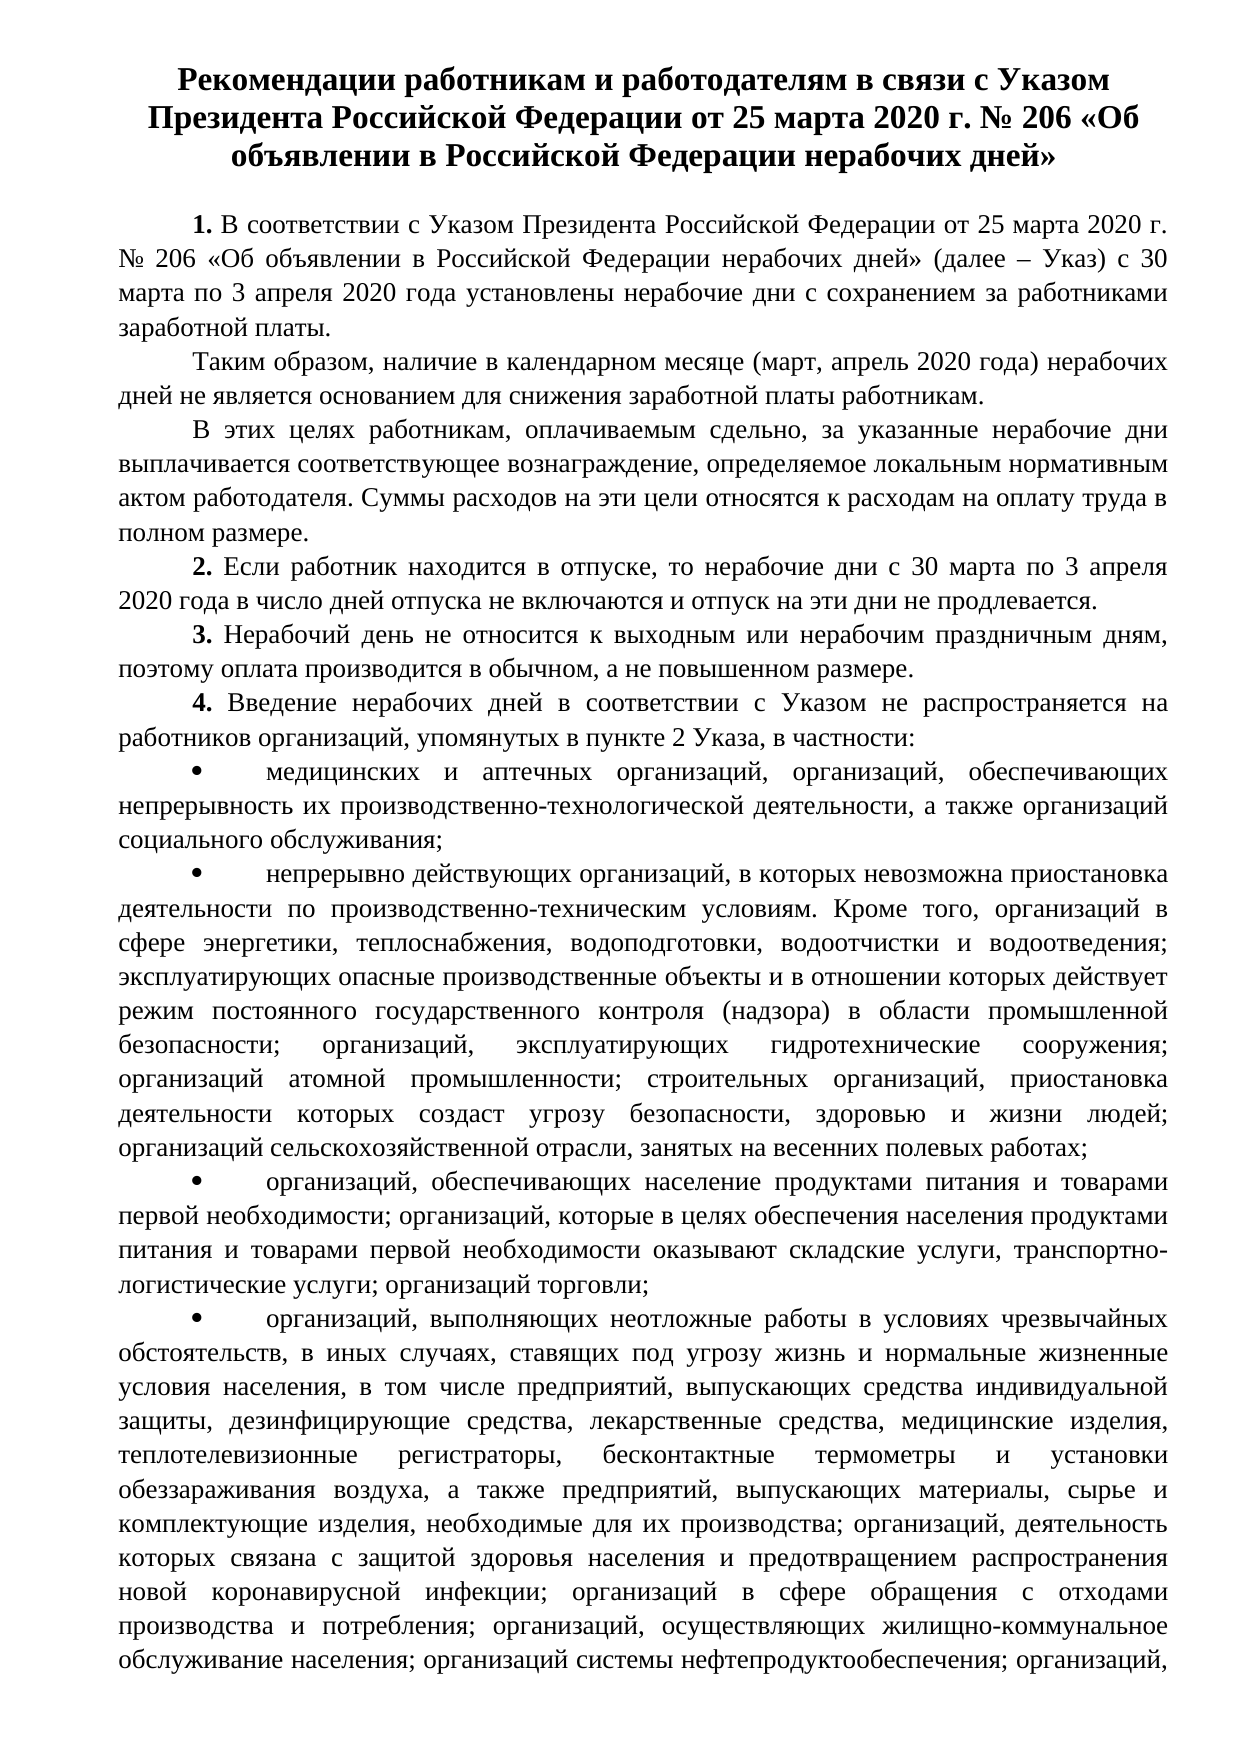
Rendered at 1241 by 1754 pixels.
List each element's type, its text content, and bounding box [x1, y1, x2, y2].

list медицинских и аптечных организаций, организаций, обеспечивающих непрерывность их производственно-технологической деятельности, а также организаций социального обслуживания; [118, 755, 1169, 854]
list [118, 1302, 1169, 1675]
text 2. Если работник находится в отпуске, то нерабочие дни с 30 марта по 3 апреля 2020 года в число дней отпуска не включаются и отпуск на эти дни не продлевается. [118, 550, 1169, 615]
text Рекомендации работникам и работодателям в связи с Указом Президента Российской Федерации от 25 марта 2020 г. № 206 «Об объявлении в Российской Федерации нерабочих дней» [118, 59, 1169, 174]
list организаций, обеспечивающих население продуктами питания и товарами первой необходимости; организаций, которые в целях обеспечения населения продуктами питания и товарами первой необходимости оказывают складские услуги, транспортно-логистические услуги; организаций торговли; [118, 1165, 1169, 1299]
text Таким образом, наличие в календарном месяце (март, апрель 2020 года) нерабочих дней не является основанием для снижения заработной платы работникам. [118, 345, 1169, 410]
text 1. В соответствии с Указом Президента Российской Федерации от 25 марта 2020 г. № 206 «Об объявлении в Российской Федерации нерабочих дней» (далее – Указ) с 30 марта по 3 апреля 2020 года установлены нерабочие дни с сохранением за работниками заработной платы. [118, 208, 1169, 342]
text 3. Нерабочий день не относится к выходным или нерабочим праздничным дням, поэтому оплата производится в обычном, а не повышенном размере. [118, 618, 1169, 683]
text В этих целях работникам, оплачиваемым сдельно, за указанные нерабочие дни выплачивается соответствующее вознаграждение, определяемое локальным нормативным актом работодателя. Суммы расходов на эти цели относятся к расходам на оплату труда в полном размере. [118, 413, 1169, 547]
list непрерывно действующих организаций, в которых невозможна приостановка деятельности по производственно-техническим условиям. Кроме того, организаций в сфере энергетики, теплоснабжения, водоподготовки, водоотчистки и водоотведения; эксплуатирующих опасные производственные объекты и в отношении которых действует режим постоянного государственного контроля (надзора) в области промышленной безопасности; организаций, эксплуатирующих гидротехнические сооружения; организаций атомной промышленности; строительных организаций, приостановка деятельности которых создаст угрозу безопасности, здоровью и жизни людей; организаций сельскохозяйственной отрасли, занятых на весенних полевых работах; [118, 857, 1169, 1162]
text 4. Введение нерабочих дней в соответствии с Указом не распространяется на работников организаций, упомянутых в пункте 2 Указа, в частности: [118, 687, 1169, 752]
